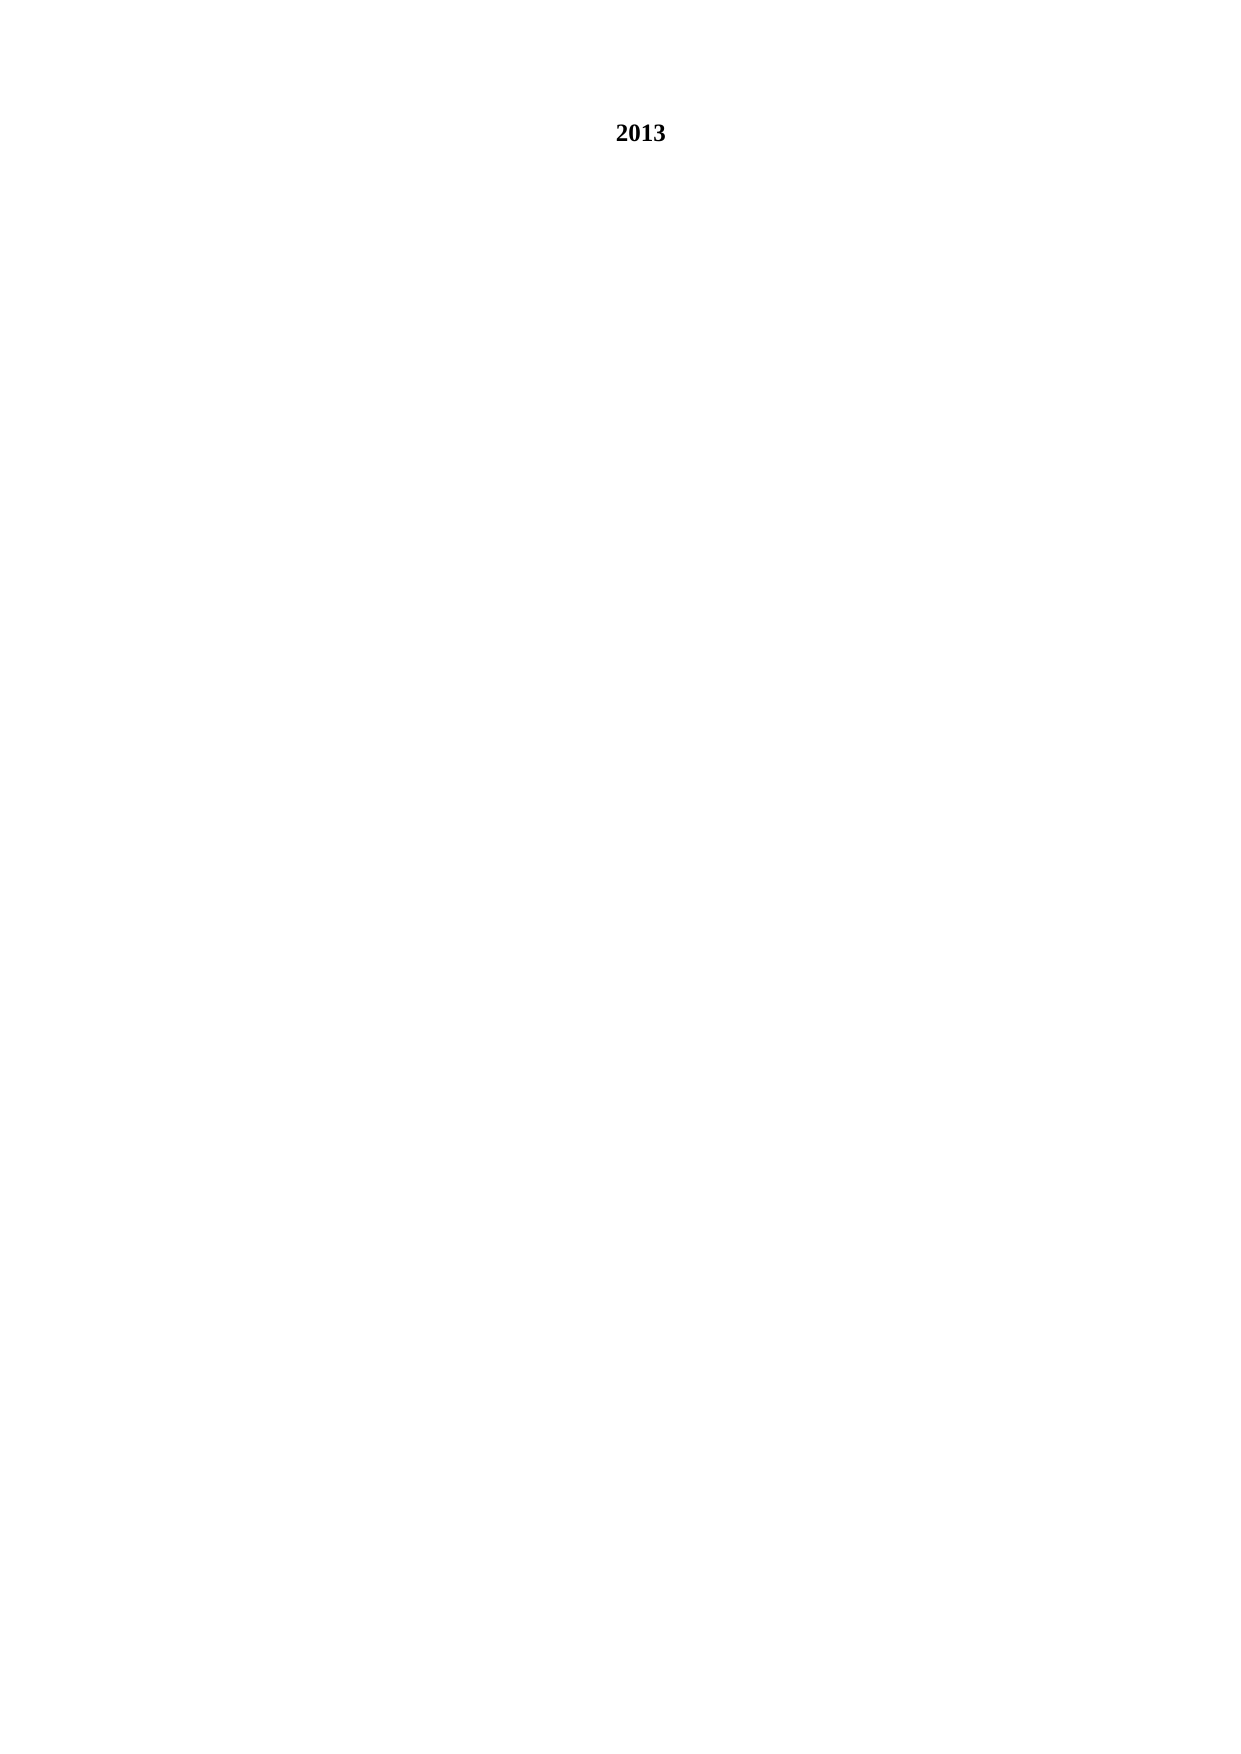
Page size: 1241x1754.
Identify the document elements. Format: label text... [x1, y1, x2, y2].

text 2013 [177, 118, 1104, 147]
